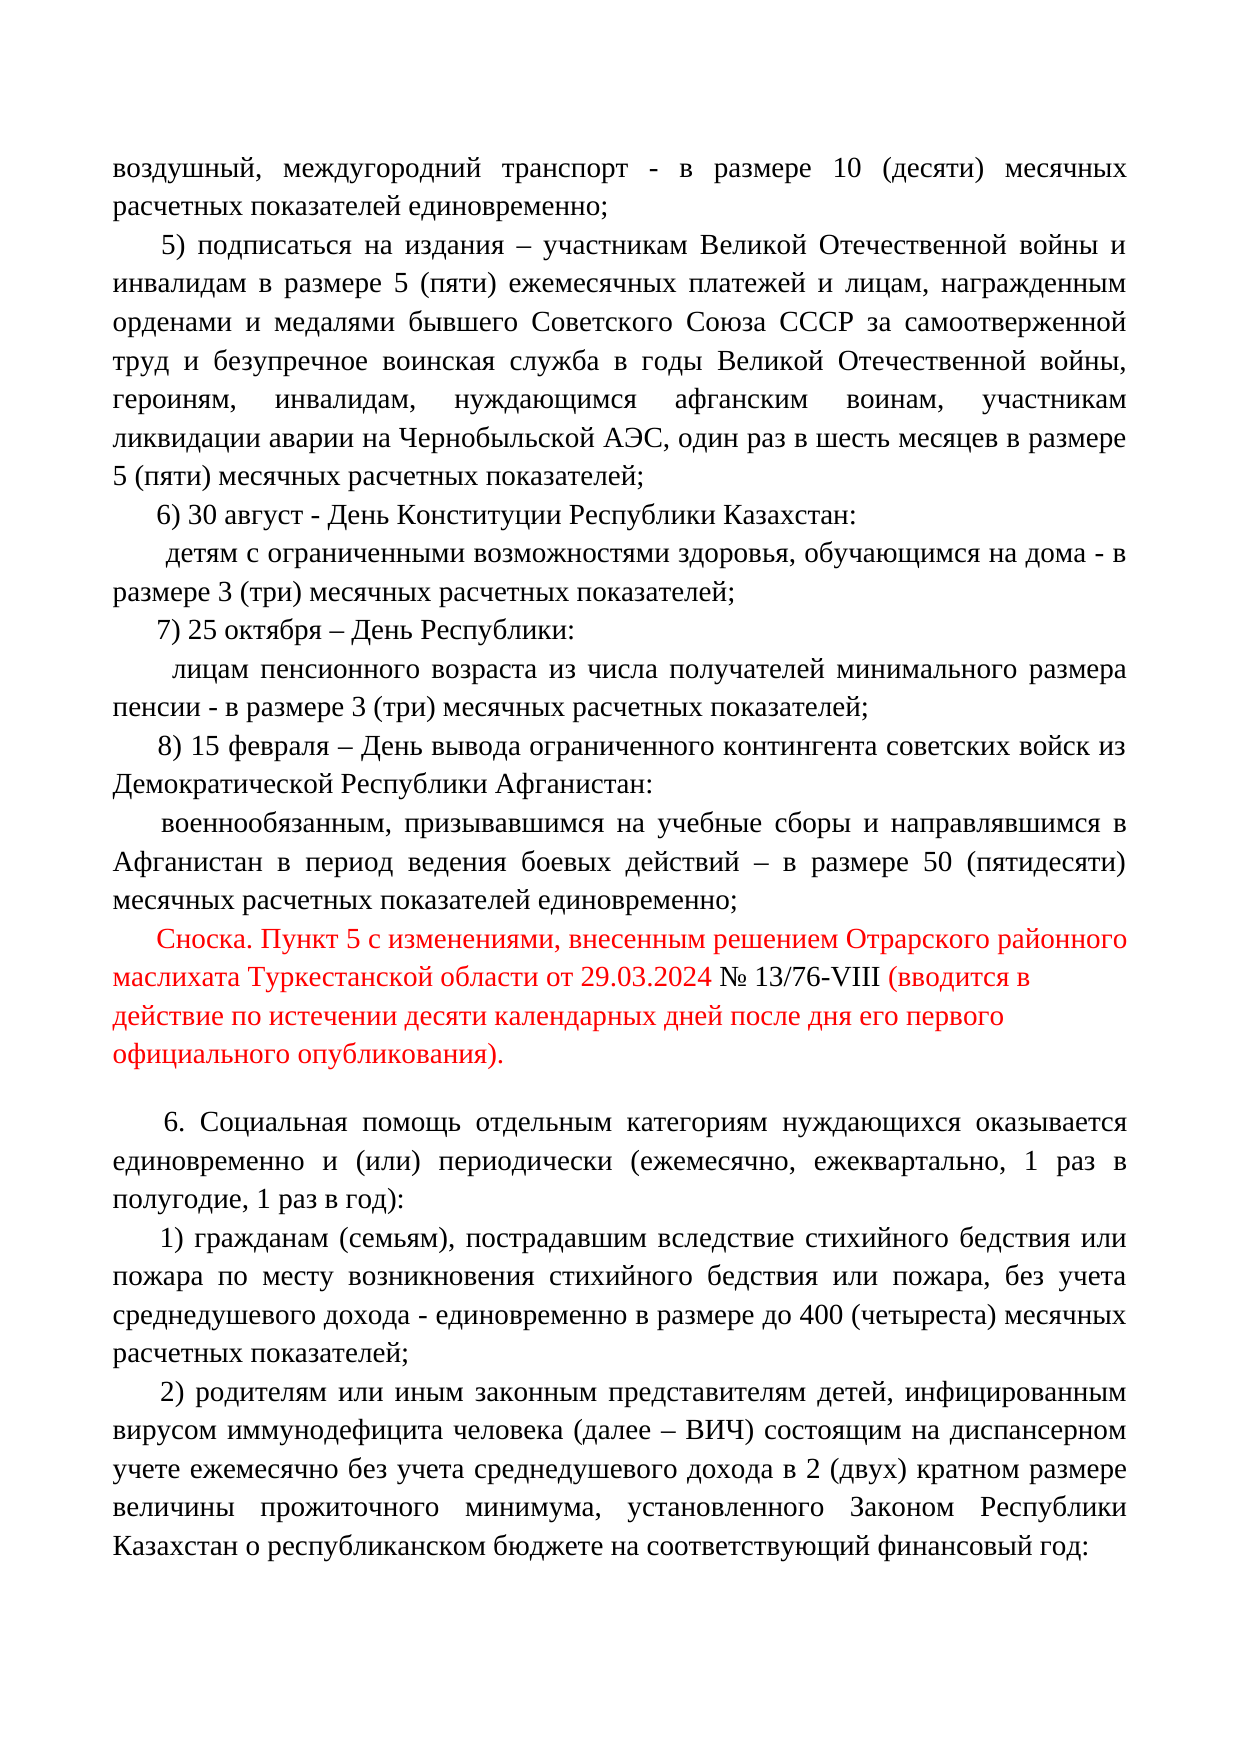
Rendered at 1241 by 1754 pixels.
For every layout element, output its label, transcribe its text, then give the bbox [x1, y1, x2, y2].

text 6. Социальная помощь отдельным категориям нуждающихся оказывается единовременно и (или) периодически (ежемесячно, ежеквартально, 1 раз в полугодие, 1 раз в год): [112, 1104, 1128, 1215]
text 8) 15 февраля – День вывода ограниченного контингента советских войск из Демократической Республики Афганистан: [112, 728, 1128, 800]
text 7) 25 октября – День Республики: [112, 612, 1128, 646]
text 2) родителям или иным законным представителям детей, инфицированным вирусом иммунодефицита человека (далее – ВИЧ) состоящим на диспансерном учете ежемесячно без учета среднедушевого дохода в 2 (двух) кратном размере величины прожиточного минимума, установленного Законом Республики Казахстан о республиканском бюджете на соответствующий финансовый год: [112, 1374, 1128, 1562]
text 5) подписаться на издания – участникам Великой Отечественной войны и инвалидам в размере 5 (пяти) ежемесячных платежей и лицам, награжденным орденами и медалями бывшего Советского Союза СССР за самоотверженной труд и безупречное воинская служба в годы Великой Отечественной войны, героиням, инвалидам, нуждающимся афганским воинам, участникам ликвидации аварии на Чернобыльской АЭС, один раз в шесть месяцев в размере 5 (пяти) месячных расчетных показателей; [112, 227, 1128, 492]
text детям с ограниченными возможностями здоровья, обучающимся на дома - в размере 3 (три) месячных расчетных показателей; [112, 535, 1128, 607]
text 6) 30 август - День Конституции Республики Казахстан: [112, 497, 1128, 530]
text военнообязанным, призывавшимся на учебные сборы и направлявшимся в Афганистан в период ведения боевых действий – в размере 50 (пятидесяти) месячных расчетных показателей единовременно; [112, 805, 1128, 916]
text 1) гражданам (семьям), пострадавшим вследствие стихийного бедствия или пожара по месту возникновения стихийного бедствия или пожара, без учета среднедушевого дохода - единовременно в размере до 400 (четыреста) месячных расчетных показателей; [112, 1220, 1128, 1369]
text лицам пенсионного возраста из числа получателей минимального размера пенсии - в размере 3 (три) месячных расчетных показателей; [112, 651, 1128, 723]
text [112, 150, 1128, 222]
text Сноска. Пункт 5 с изменениями, внесенным решением Отрарского районного маслихата Туркестанской области от 29.03.2024 № 13/76-VIII (вводится в действие по истечении десяти календарных дней после дня его первого официального опубликования). [112, 921, 1128, 1100]
